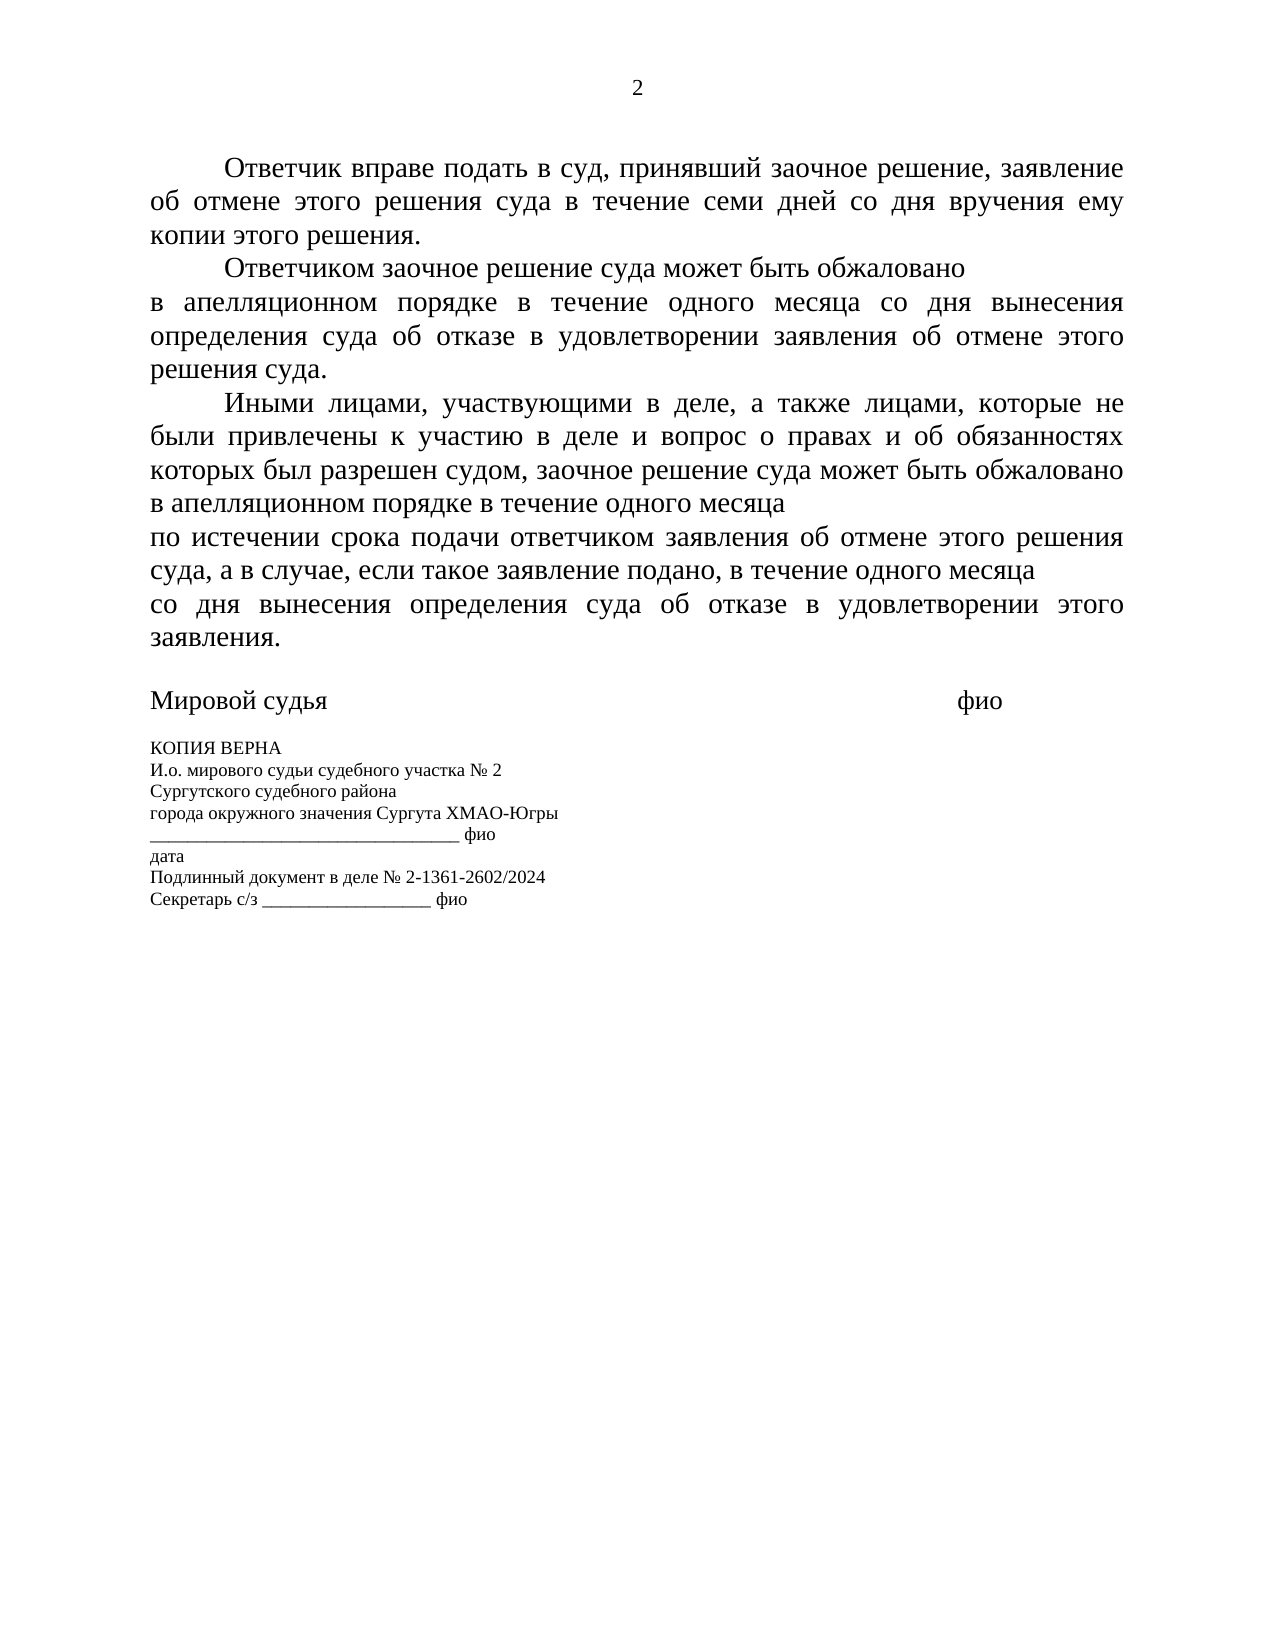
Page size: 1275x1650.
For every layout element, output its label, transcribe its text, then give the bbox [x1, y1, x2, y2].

text дата [150, 845, 1125, 866]
text Подлинный документ в деле № 2-1361-2602/2024 [150, 866, 1125, 888]
text Иными лицами, участвующими в деле, а также лицами, которые не были привлечены к участию в деле и вопрос о правах и об обязанностях которых был разрешен судом, заочное решение суда может быть обжаловано в апелляционном порядке в течение одного месяца по истечении срока подачи ответчиком заявления об отмене этого решения суда, а в случае, если такое заявление подано, в течение одного месяца со дня вынесения определения суда об отказе в удовлетворении этого заявления. [150, 385, 1125, 653]
text КОПИЯ ВЕРНА [150, 737, 1125, 758]
text Сургутского судебного района [150, 780, 1125, 802]
text Мировой судья фио [150, 684, 1125, 715]
text И.о. мирового судьи судебного участка № 2 [150, 758, 1125, 780]
text города окружного значения Сургута ХМАО-Югры [150, 802, 1125, 823]
text Ответчиком заочное решение суда может быть обжаловано в апелляционном порядке в течение одного месяца со дня вынесения определения суда об отказе в удовлетворении заявления об отмене этого решения суда. [150, 251, 1125, 385]
text Ответчик вправе подать в суд, принявший заочное решение, заявление об отмене этого решения суда в течение семи дней со дня вручения ему копии этого решения. [150, 150, 1125, 251]
text Секретарь с/з __________________ фио [150, 888, 1125, 909]
text _________________________________ фио [150, 823, 1125, 845]
